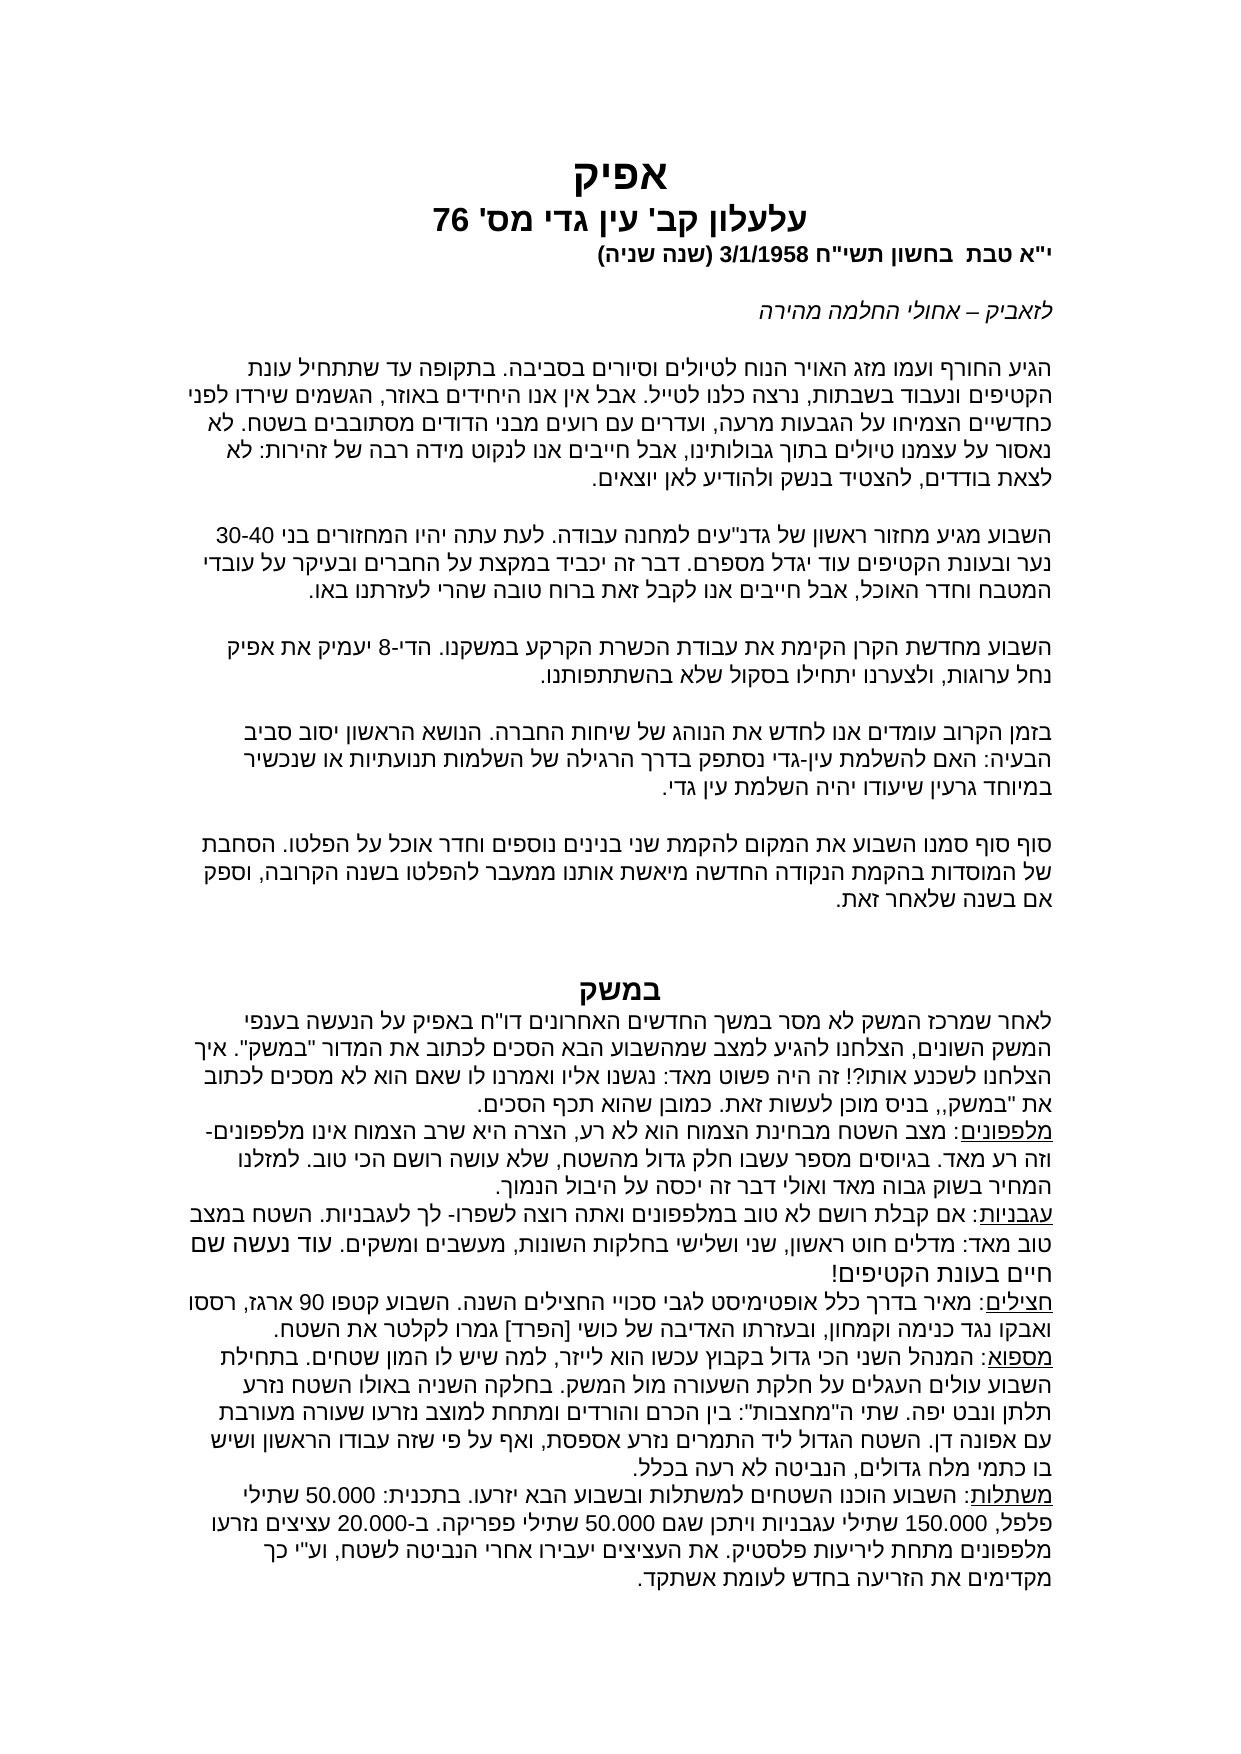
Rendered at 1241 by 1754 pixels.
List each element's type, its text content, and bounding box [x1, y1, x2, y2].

text חצילים: מאיר בדרך כלל אופטימיסט לגבי סכויי החצילים השנה. השבוע קטפו 90 ארגז, רססו ואבקו נגד כנימה וקמחון, ובעזרתו האדיבה של כושי [הפרד] גמרו לקלטר את השטח. [187, 1289, 1053, 1343]
text השבוע מגיע מחזור ראשון של גדנ"עים למחנה עבודה. לעת עתה יהיו המחזורים בני 30-40 נער ובעונת הקטיפים עוד יגדל מספרם. דבר זה יכביד במקצת על החברים ובעיקר על עובדי המטבח וחדר האוכל, אבל חייבים אנו לקבל זאת ברוח טובה שהרי לעזרתנו באו. [187, 522, 1053, 603]
text לזאביק – אחולי החלמה מהירה [187, 298, 1053, 324]
text בזמן הקרוב עומדים אנו לחדש את הנוהג של שיחות החברה. הנושא הראשון יסוב סביב הבעיה: האם להשלמת עין-גדי נסתפק בדרך הרגילה של השלמות תנועתיות או שנכשיר במיוחד גרעין שיעודו יהיה השלמת עין גדי. [187, 719, 1053, 800]
text סוף סוף סמנו השבוע את המקום להקמת שני בנינים נוספים וחדר אוכל על הפלטו. הסחבת של המוסדות בהקמת הנקודה החדשה מיאשת אותנו ממעבר להפלטו בשנה הקרובה, וספק אם בשנה שלאחר זאת. [187, 831, 1053, 912]
text משתלות: השבוע הוכנו השטחים למשתלות ובשבוע הבא יזרעו. בתכנית: 50.000 שתילי פלפל, 150.000 שתילי עגבניות ויתכן שגם 50.000 שתילי פפריקה. ב-20.000 עציצים נזרעו מלפפונים מתחת ליריעות פלסטיק. את העציצים יעבירו אחרי הנביטה לשטח, וע"י כך מקדימים את הזריעה בחדש לעומת אשתקד. [187, 1482, 1053, 1591]
text אפיק [187, 150, 1053, 198]
text מלפפונים: מצב השטח מבחינת הצמוח הוא לא רע, הצרה היא שרב הצמוח אינו מלפפונים- וזה רע מאד. בגיוסים מספר עשבו חלק גדול מהשטח, שלא עושה רושם הכי טוב. למזלנו המחיר בשוק גבוה מאד ואולי דבר זה יכסה על היבול הנמוך. [187, 1118, 1053, 1200]
text עגבניות: אם קבלת רושם לא טוב במלפפונים ואתה רוצה לשפרו- לך לעגבניות. השטח במצב טוב מאד: מדלים חוט ראשון, שני ושלישי בחלקות השונות, מעשבים ומשקים. עוד נעשה שם חיים בעונת הקטיפים! [187, 1201, 1053, 1287]
text במשק [187, 972, 1053, 1006]
text מספוא: המנהל השני הכי גדול בקבוץ עכשו הוא לייזר, למה שיש לו המון שטחים. בתחילת השבוע עולים העגלים על חלקת השעורה מול המשק. בחלקה השניה באולו השטח נזרע תלתן ונבט יפה. שתי ה"מחצבות": בין הכרם והורדים ומתחת למוצב נזרעו שעורה מעורבת עם אפונה דן. השטח הגדול ליד התמרים נזרע אספסת, ואף על פי שזה עבודו הראשון ושיש בו כתמי מלח גדולים, הנביטה לא רעה בכלל. [187, 1344, 1053, 1481]
text לאחר שמרכז המשק לא מסר במשך החדשים האחרונים דו"ח באפיק על הנעשה בענפי המשק השונים, הצלחנו להגיע למצב שמהשבוע הבא הסכים לכתוב את המדור "במשק". איך הצלחנו לשכנע אותו?! זה היה פשוט מאד: נגשנו אליו ואמרנו לו שאם הוא לא מסכים לכתוב את "במשק,, בניס מוכן לעשות זאת. כמובן שהוא תכף הסכים. [187, 1008, 1053, 1117]
text הגיע החורף ועמו מזג האויר הנוח לטיולים וסיורים בסביבה. בתקופה עד שתתחיל עונת הקטיפים ונעבוד בשבתות, נרצה כלנו לטייל. אבל אין אנו היחידים באוזר, הגשמים שירדו לפני כחדשיים הצמיחו על הגבעות מרעה, ועדרים עם רועים מבני הדודים מסתובבים בשטח. לא נאסור על עצמנו טיולים בתוך גבולותינו, אבל חייבים אנו לנקוט מידה רבה של זהירות: לא לצאת בודדים, להצטיד בנשק ולהודיע לאן יוצאים. [187, 354, 1053, 491]
text י"א טבת בחשון תשי"ח 3/1/1958 (שנה שניה) [187, 241, 1053, 267]
text עלעלון קב' עין גדי מס' 76 [187, 200, 1053, 239]
text השבוע מחדשת הקרן הקימת את עבודת הכשרת הקרקע במשקנו. הדי-8 יעמיק את אפיק נחל ערוגות, ולצערנו יתחילו בסקול שלא בהשתתפותנו. [187, 634, 1053, 688]
